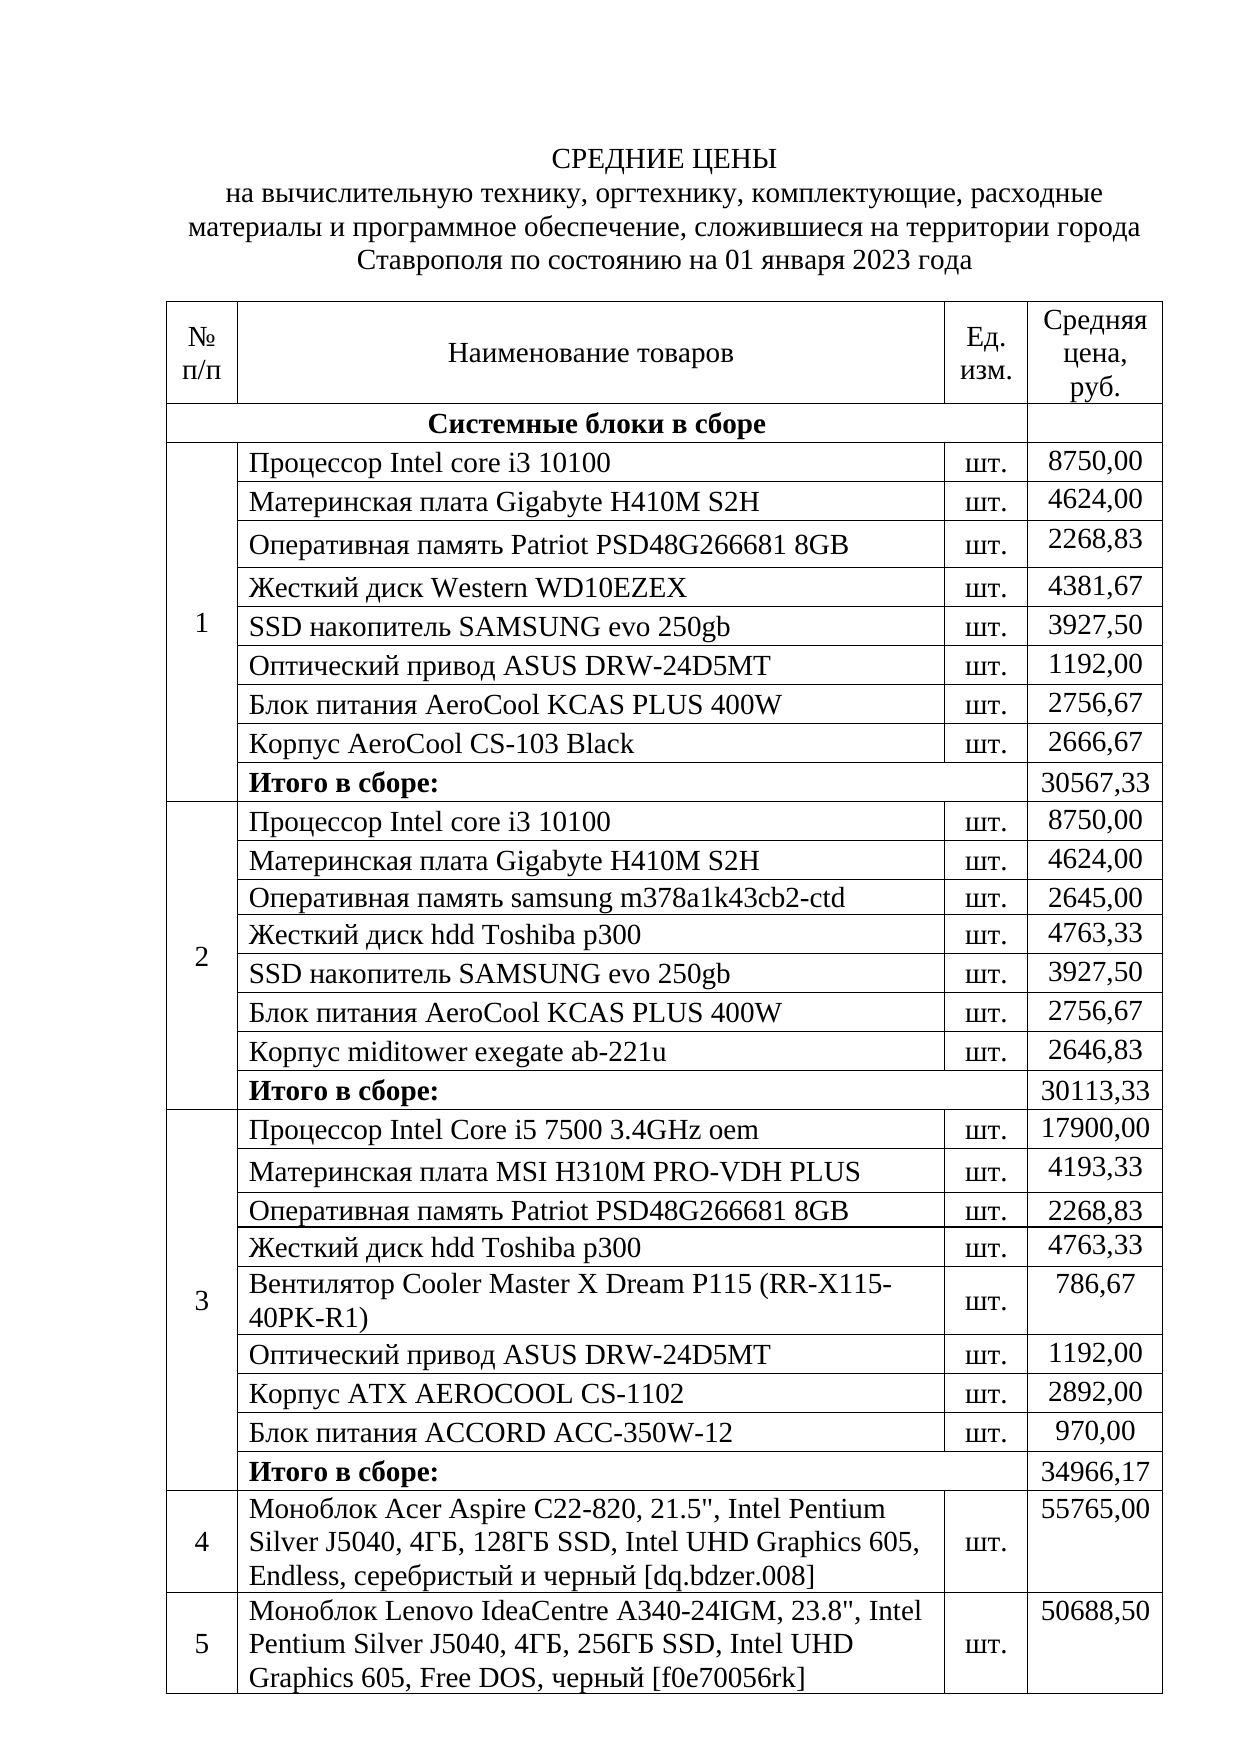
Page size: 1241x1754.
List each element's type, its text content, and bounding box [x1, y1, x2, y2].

table_cell 34966,17 [1028, 1452, 1162, 1490]
table_cell 30567,33 [1028, 763, 1162, 801]
table_cell SSD накопитель SAMSUNG evo 250gb [238, 954, 944, 992]
table_cell Системные блоки в сборе [167, 404, 1027, 442]
table_cell Моноблок Acer Aspire C22-820, 21.5", Intel Pentium Silver J5040, 4ГБ, 128ГБ SSD, Intel UHD Graphics 605, Endless, серебристый и черный [dq.bdzer.008] [238, 1491, 944, 1592]
table_cell Материнская плата Gigabyte H410M S2H [238, 841, 944, 879]
table_cell 4624,00 [1028, 841, 1162, 879]
table_cell шт. [945, 685, 1027, 723]
table_cell 2268,83 [1028, 1193, 1162, 1226]
table_cell 4381,67 [1028, 568, 1162, 606]
table_cell 50688,50 [1028, 1593, 1162, 1693]
table_cell Ед. изм. [945, 302, 1027, 402]
table_cell 4193,33 [1028, 1149, 1162, 1192]
table_cell 30113,33 [1028, 1071, 1162, 1109]
table_cell 4 [167, 1491, 237, 1592]
table_cell шт. [945, 1335, 1027, 1373]
table_cell Оперативная память samsung m378a1k43cb2-ctd [238, 880, 944, 914]
table_cell Блок питания ACCORD ACC-350W-12 [238, 1413, 944, 1451]
table_cell № п/п [167, 302, 237, 402]
table_cell Корпус AeroCool CS-103 Black [238, 724, 944, 762]
table_cell 2756,67 [1028, 993, 1162, 1031]
table_cell Оптический привод ASUS DRW-24D5MT [238, 1335, 944, 1373]
table_cell 5 [167, 1593, 237, 1693]
table_cell [1028, 404, 1162, 442]
table_cell Моноблок Lenovo IdeaCentre A340-24IGM, 23.8", Intel Pentium Silver J5040, 4ГБ, 256ГБ SSD, Intel UHD Graphics 605, Free DOS, черный [f0e70056rk] [238, 1593, 944, 1693]
table_cell Блок питания AeroCool KCAS PLUS 400W [238, 993, 944, 1031]
table_cell Корпус ATX AEROCOOL CS-1102 [238, 1374, 944, 1412]
table_cell шт. [945, 1149, 1027, 1192]
table_cell 2268,83 [1028, 521, 1162, 567]
table_cell 2 [167, 802, 237, 1109]
table_cell шт. [945, 1413, 1027, 1451]
table_cell шт. [945, 1193, 1027, 1226]
table_cell Наименование товаров [238, 302, 944, 402]
table_cell 55765,00 [1028, 1491, 1162, 1592]
table_cell Жесткий диск hdd Toshiba p300 [238, 915, 944, 953]
table_cell шт. [945, 443, 1027, 481]
table_cell шт. [945, 954, 1027, 992]
table_cell 2892,00 [1028, 1374, 1162, 1412]
table_cell 4763,33 [1028, 915, 1162, 953]
table_cell 2666,67 [1028, 724, 1162, 762]
table_cell шт. [945, 841, 1027, 879]
table_cell Материнская плата Gigabyte H410M S2H [238, 482, 944, 520]
table_cell Корпус miditower exegate ab-221u [238, 1032, 944, 1070]
table_cell шт. [945, 521, 1027, 567]
table_cell Итого в сборе: [238, 1071, 1027, 1109]
table_cell Процессор Intel Core i5 7500 3.4GHz oem [238, 1110, 944, 1148]
table_cell шт. [945, 880, 1027, 914]
table_cell Оперативная память Patriot PSD48G266681 8GB [238, 521, 944, 567]
table_header СРЕДНИЕ ЦЕНЫ на вычислительную технику, оргтехнику, комплектующие, расходные материалы и программное обеспечение, сложившиеся на территории города Ставрополя по состоянию на 01 января 2023 года [166, 142, 1163, 301]
table_cell 2645,00 [1028, 880, 1162, 914]
table_cell шт. [945, 915, 1027, 953]
table_cell шт. [945, 802, 1027, 840]
table_cell Оперативная память Patriot PSD48G266681 8GB [238, 1193, 944, 1226]
table_cell Средняя цена, руб. [1028, 302, 1162, 402]
table_cell шт. [945, 1374, 1027, 1412]
table_cell 1 [167, 443, 237, 801]
table_cell Блок питания AeroCool KCAS PLUS 400W [238, 685, 944, 723]
table_cell Жесткий диск hdd Toshiba p300 [238, 1228, 944, 1266]
table_cell 1192,00 [1028, 1335, 1162, 1373]
table_cell шт. [945, 1593, 1027, 1693]
table_cell 2756,67 [1028, 685, 1162, 723]
table_cell 8750,00 [1028, 802, 1162, 840]
table_cell Итого в сборе: [238, 763, 1027, 801]
table_cell 786,67 [1028, 1267, 1162, 1334]
table_cell шт. [945, 1267, 1027, 1334]
table_cell шт. [945, 568, 1027, 606]
table_cell Вентилятор Cooler Master X Dream P115 (RR-X115-40PK-R1) [238, 1267, 944, 1334]
table_cell шт. [945, 1228, 1027, 1266]
table_cell 3927,50 [1028, 607, 1162, 645]
table_cell Оптический привод ASUS DRW-24D5MT [238, 646, 944, 684]
table_cell SSD накопитель SAMSUNG evo 250gb [238, 607, 944, 645]
table_cell 4763,33 [1028, 1228, 1162, 1266]
table_cell шт. [945, 607, 1027, 645]
table_cell 17900,00 [1028, 1110, 1162, 1148]
table_cell Процессор Intel core i3 10100 [238, 443, 944, 481]
table_cell шт. [945, 724, 1027, 762]
table_cell шт. [945, 1110, 1027, 1148]
table_cell Материнская плата MSI H310M PRO-VDH PLUS [238, 1149, 944, 1192]
table_cell шт. [945, 993, 1027, 1031]
table_cell 4624,00 [1028, 482, 1162, 520]
table_cell шт. [945, 1491, 1027, 1592]
table_cell шт. [945, 1032, 1027, 1070]
table_cell 8750,00 [1028, 443, 1162, 481]
table_cell шт. [945, 482, 1027, 520]
table_cell 3927,50 [1028, 954, 1162, 992]
table_cell Итого в сборе: [238, 1452, 1027, 1490]
table_cell Жесткий диск Western WD10EZEX [238, 568, 944, 606]
table_cell Процессор Intel core i3 10100 [238, 802, 944, 840]
table_cell 1192,00 [1028, 646, 1162, 684]
table_cell 3 [167, 1110, 237, 1490]
table_cell 2646,83 [1028, 1032, 1162, 1070]
table_cell шт. [945, 646, 1027, 684]
table_cell 970,00 [1028, 1413, 1162, 1451]
